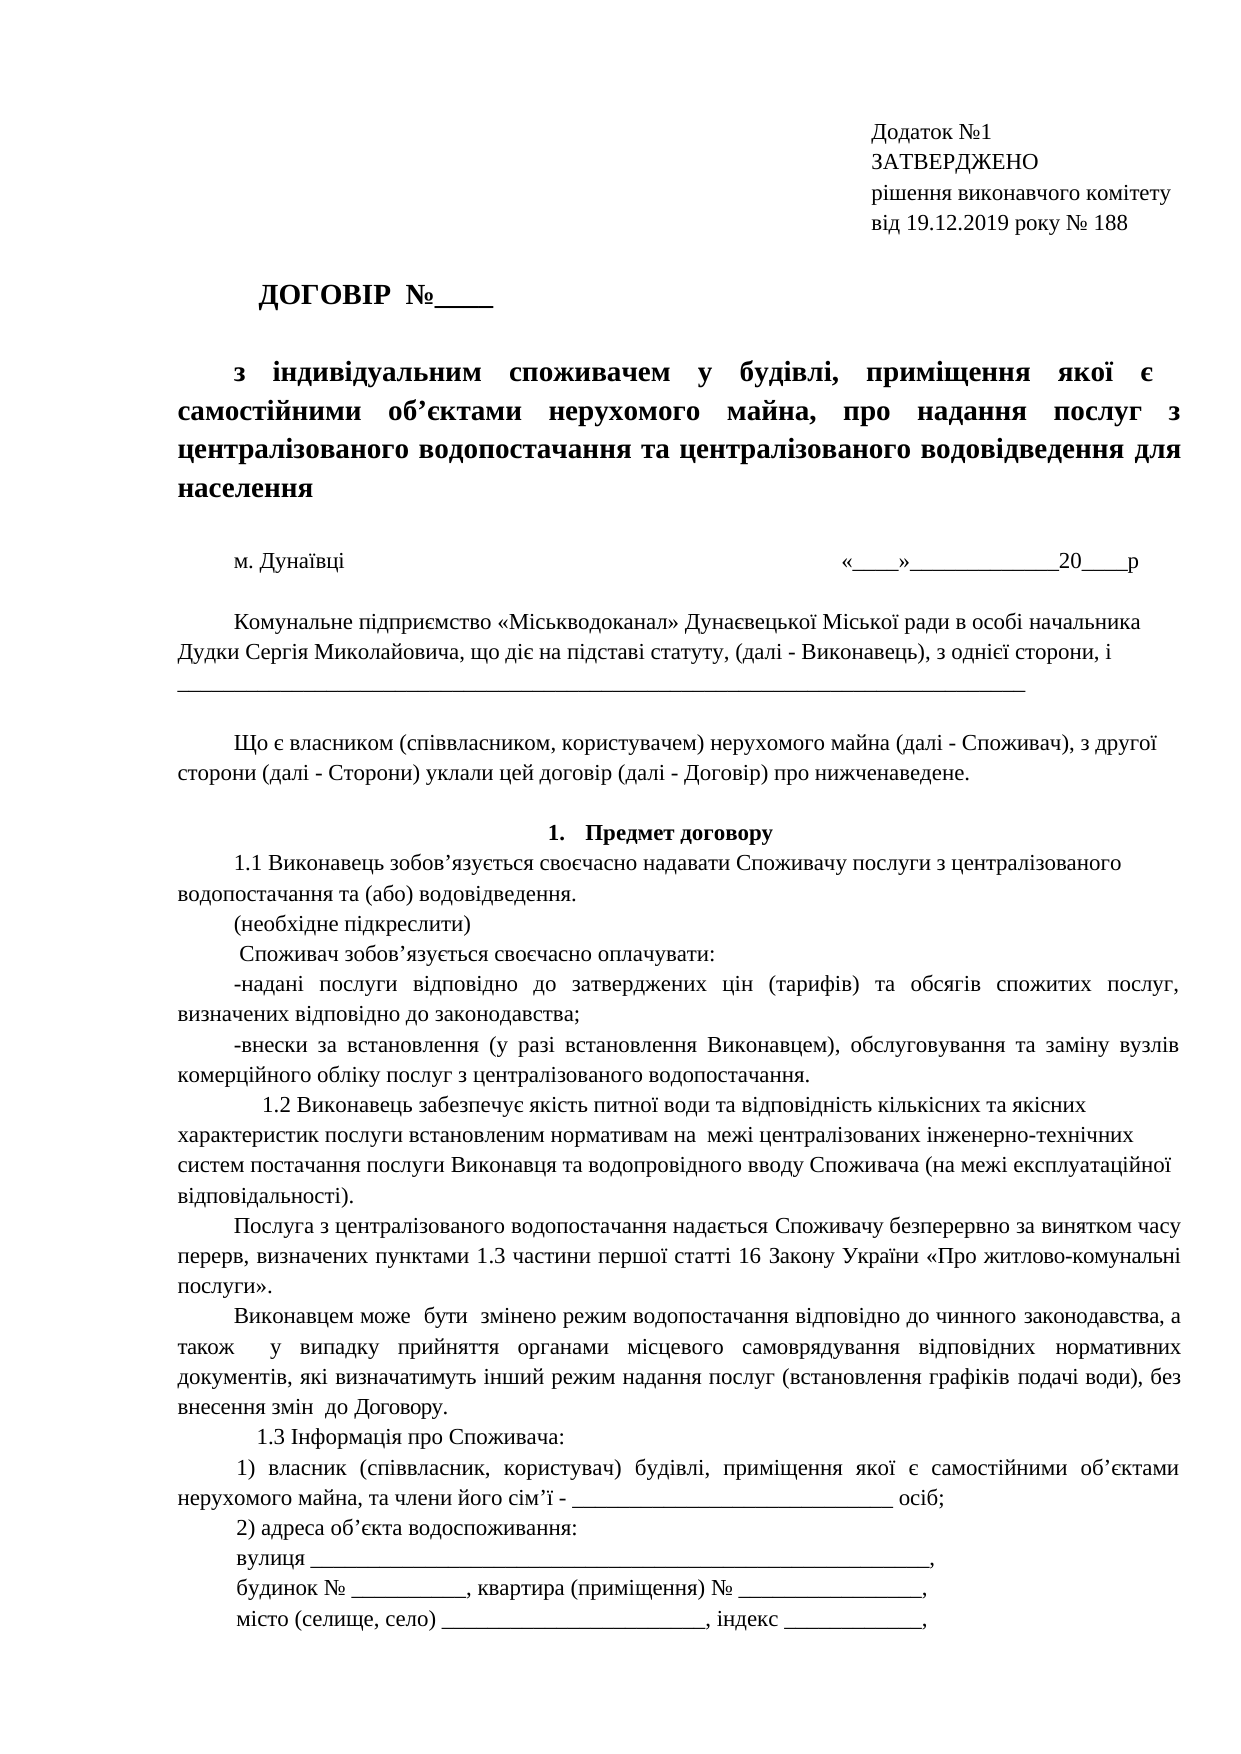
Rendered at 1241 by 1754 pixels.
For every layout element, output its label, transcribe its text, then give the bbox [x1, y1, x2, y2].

text 2) адреса об’єкта водоспоживання: [177, 1514, 1181, 1540]
text рішення виконавчого комітету [177, 178, 1181, 205]
text Що є власником (співвласником, користувачем) нерухомого майна (далі - Споживач), з другої сторони (далі - Сторони) уклали цей договір (далі - Договір) про нижченаведене. [177, 728, 1181, 785]
text ЗАТВЕРДЖЕНО [177, 148, 1181, 175]
text -надані послуги відповідно до затверджених цін (тарифів) та обсягів спожитих послуг, визначених відповідно до законодавства; [177, 970, 1181, 1027]
text Послуга з централізованого водопостачання надається Споживачу безперервно за винятком часу перерв, визначених пунктами 1.3 частини першої статті 16 Закону України «Про житлово-комунальні послуги». [177, 1212, 1181, 1299]
text -внески за встановлення (у разі встановлення Виконавцем), обслуговування та заміну вузлів комерційного обліку послуг з централізованого водопостачання. [177, 1031, 1181, 1087]
text від 19.12.2019 року № 188 [177, 209, 1181, 235]
text місто (селище, село) _______________________, індекс ____________, [177, 1604, 1181, 1631]
text 1) власник (співвласник, користувач) будівлі, приміщення якої є самостійними об’єктами нерухомого майна, та члени його сім’ї - ____________________________ осіб; [177, 1453, 1181, 1510]
text (необхідне підкреслити) [177, 910, 1181, 936]
text Комунальне підприємство «Міськводоканал» Дунаєвецької Міської ради в особі начальника Дудки Сергія Миколайовича, що діє на підставі статуту, (далі - Виконавець), з однієї сторони, і __________________________________________________________________________ [177, 608, 1181, 694]
text 1.3 Інформація про Споживача: [177, 1423, 1181, 1450]
text ДОГОВІР №____ [177, 277, 1181, 311]
text з індивідуальним споживачем у будівлі, приміщення якої є самостійними об’єктами нерухомого майна, про надання послуг з централізованого водопостачання та централізованого водовідведення для населення [177, 354, 1181, 504]
text вулиця ______________________________________________________, [177, 1544, 1181, 1571]
text будинок № __________, квартира (приміщення) № ________________, [177, 1574, 1181, 1601]
text 1.2 Виконавець забезпечує якість питної води та відповідність кількісних та якісних характеристик послуги встановленим нормативам на межі централізованих інженерно-технічних систем постачання послуги Виконавця та водопровідного вводу Споживача (на межі експлуатаційної відповідальності). [177, 1091, 1181, 1208]
list Предмет договору [140, 819, 1181, 846]
text Виконавцем може бути змінено режим водопостачання відповідно до чинного законодавства, а також у випадку прийняття органами місцевого самоврядування відповідних нормативних документів, які визначатимуть інший режим надання послуг (встановлення графіків подачі води), без внесення змін до Договору. [177, 1302, 1181, 1419]
text 1.1 Виконавець зобов’язується своєчасно надавати Споживачу послуги з централізованого водопостачання та (або) водовідведення. [177, 849, 1181, 906]
text Споживач зобов’язується своєчасно оплачувати: [177, 940, 1181, 966]
text м. Дунаївці «____»_____________20____р [177, 547, 1181, 574]
text Додаток №1 [177, 118, 1181, 144]
